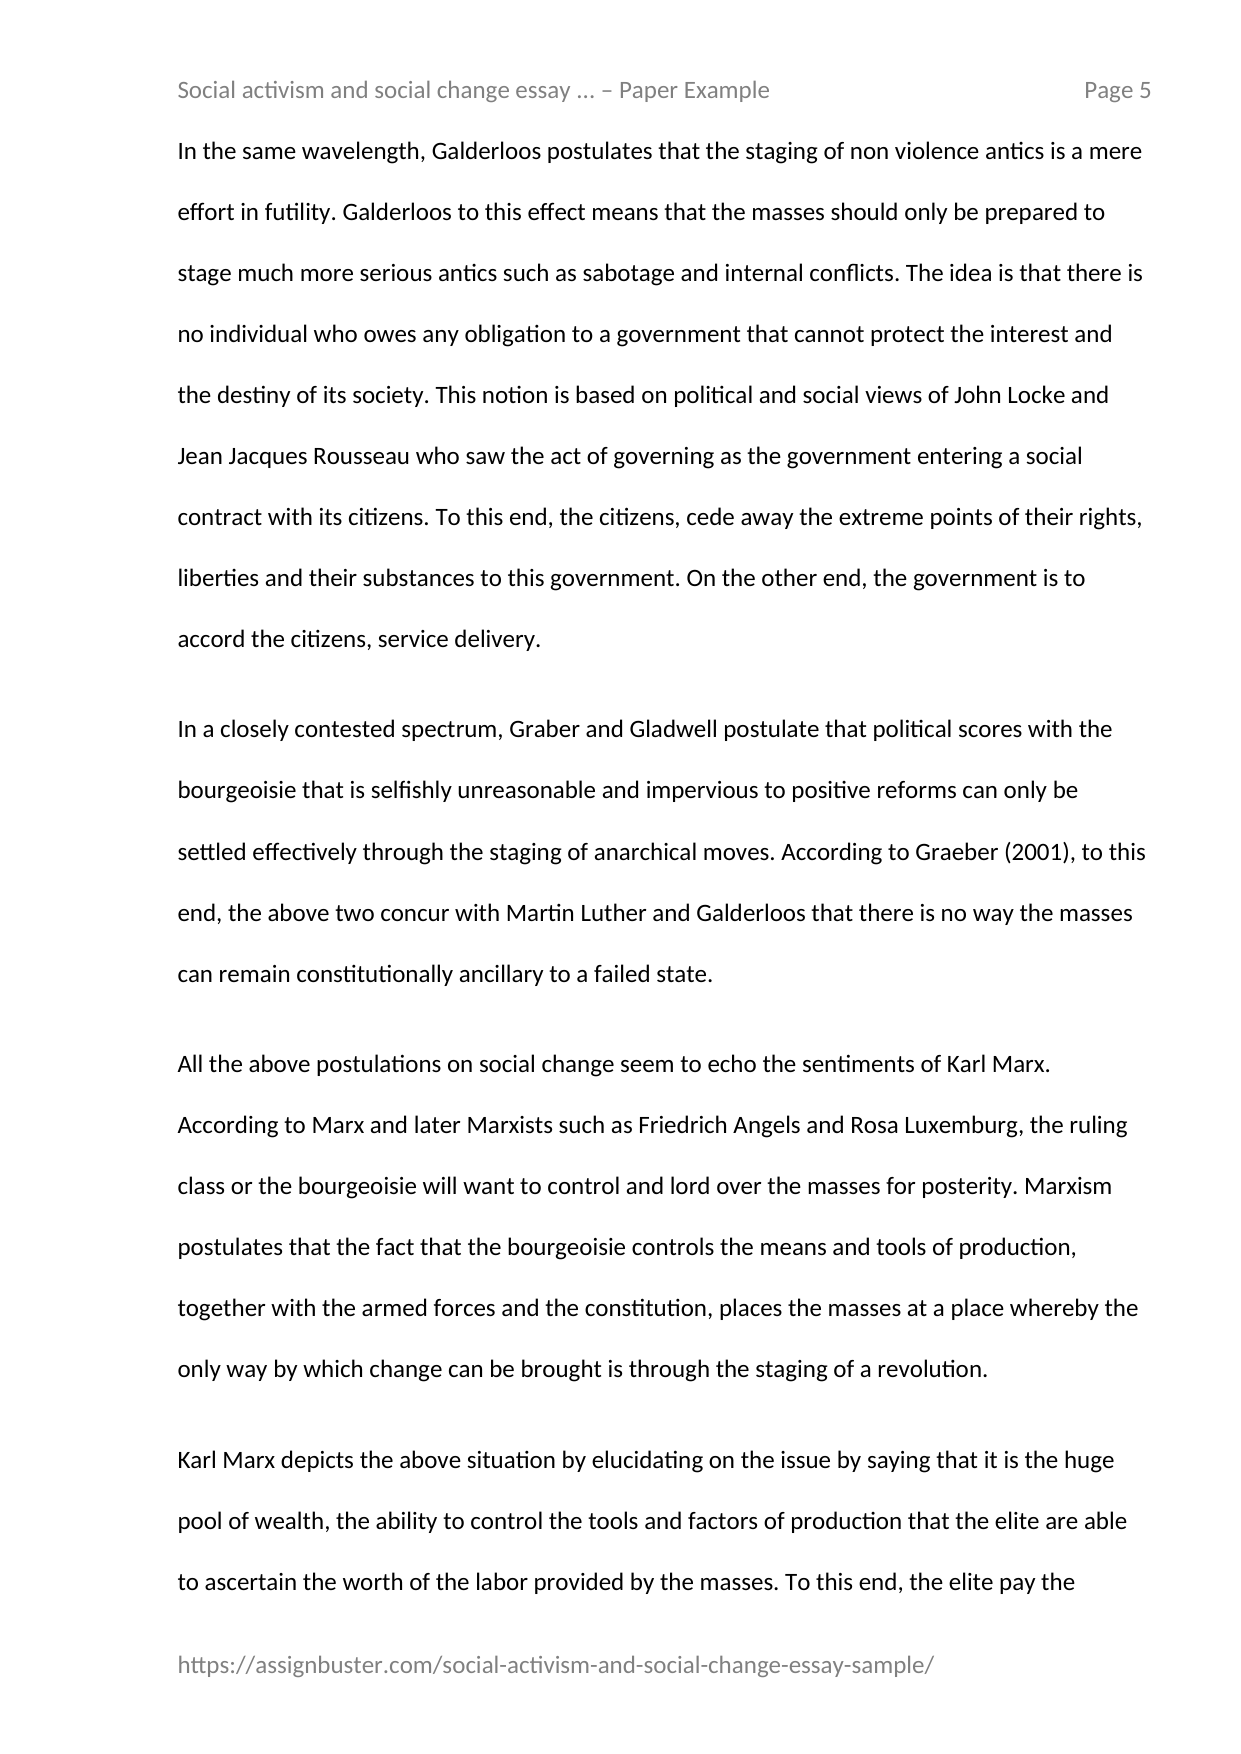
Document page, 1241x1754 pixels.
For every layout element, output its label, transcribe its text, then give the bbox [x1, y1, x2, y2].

text In the same wavelength, Galderloos postulates that the staging of non violence antics is a mere effort in futility. Galderloos to this effect means that the masses should only be prepared to stage much more serious antics such as sabotage and internal conflicts. The idea is that there is no individual who owes any obligation to a government that cannot protect the interest and the destiny of its society. This notion is based on political and social views of John Locke and Jean Jacques Rousseau who saw the act of governing as the government entering a social contract with its citizens. To this end, the citizens, cede away the extreme points of their rights, liberties and their substances to this government. On the other end, the government is to accord the citizens, service delivery. [177, 135, 1152, 654]
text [177, 1444, 1152, 1597]
text All the above postulations on social change seem to echo the sentiments of Karl Marx. According to Marx and later Marxists such as Friedrich Angels and Rosa Luxemburg, the ruling class or the bourgeoisie will want to control and lord over the masses for posterity. Marxism postulates that the fact that the bourgeoisie controls the means and tools of production, together with the armed forces and the constitution, places the masses at a place whereby the only way by which change can be brought is through the staging of a revolution. [177, 1048, 1152, 1384]
text In a closely contested spectrum, Graber and Gladwell postulate that political scores with the bourgeoisie that is selfishly unreasonable and impervious to positive reforms can only be settled effectively through the staging of anarchical moves. According to Graeber (2001), to this end, the above two concur with Martin Luther and Galderloos that there is no way the masses can remain constitutionally ancillary to a failed state. [177, 714, 1152, 988]
